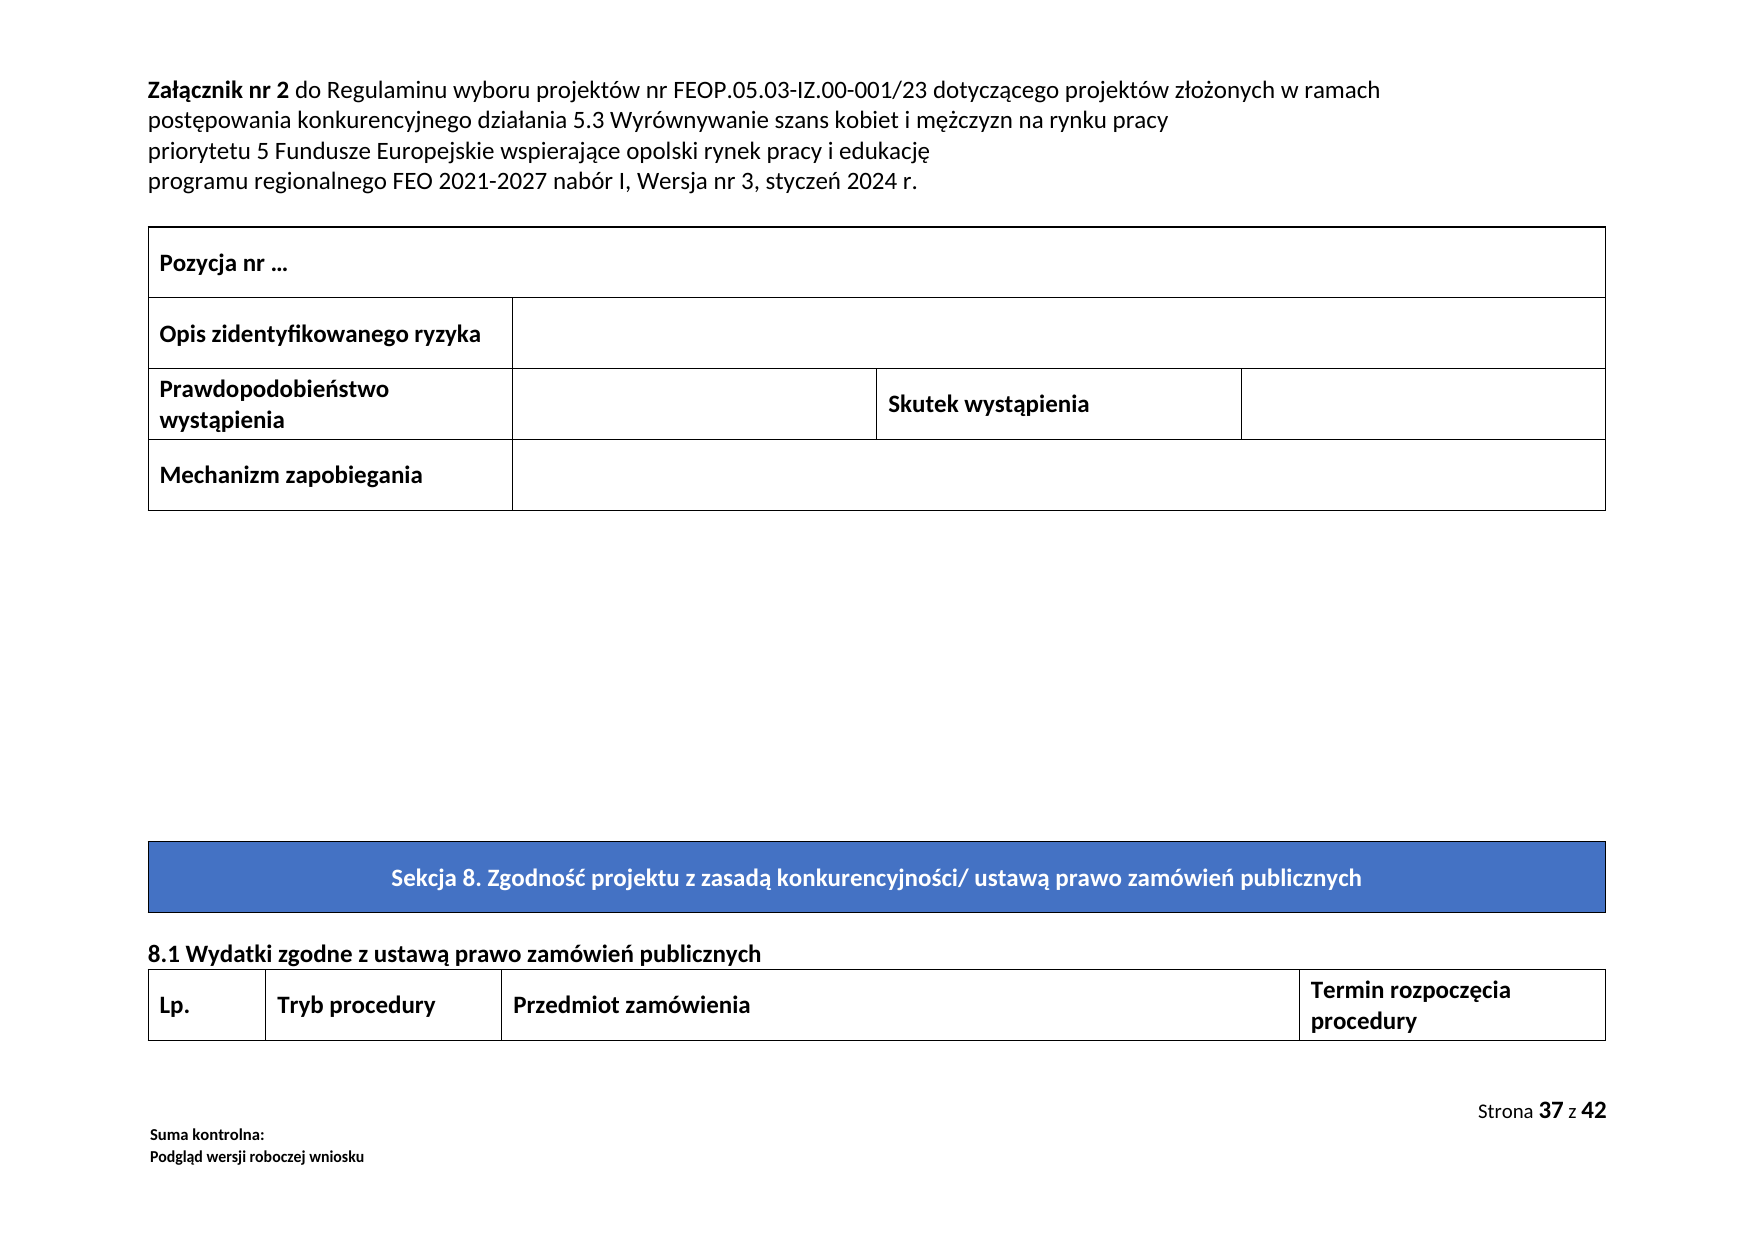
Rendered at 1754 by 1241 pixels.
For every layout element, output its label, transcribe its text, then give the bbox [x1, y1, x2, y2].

table_cell [513, 298, 1605, 368]
text 8.1 Wydatki zgodne z ustawą prawo zamówień publicznych [148, 938, 1606, 969]
table_header Przedmiot zamówienia [502, 970, 1299, 1040]
table_cell [513, 440, 1605, 510]
table_header Sekcja 8. Zgodność projektu z zasadą konkurencyjności/ ustawą prawo zamówień publicznych [149, 842, 1605, 912]
table_cell Prawdopodobieństwo wystąpienia [149, 369, 512, 439]
table_header Lp. [149, 970, 265, 1040]
table_cell Opis zidentyfikowanego ryzyka [149, 298, 512, 368]
table_cell [1242, 369, 1605, 439]
table_cell Skutek wystąpienia [877, 369, 1241, 439]
table_cell Mechanizm zapobiegania [149, 440, 512, 510]
table_header Tryb procedury [266, 970, 501, 1040]
table_header Pozycja nr … [149, 228, 1605, 297]
table_header Termin rozpoczęcia procedury [1300, 970, 1605, 1040]
table_cell [513, 369, 876, 439]
